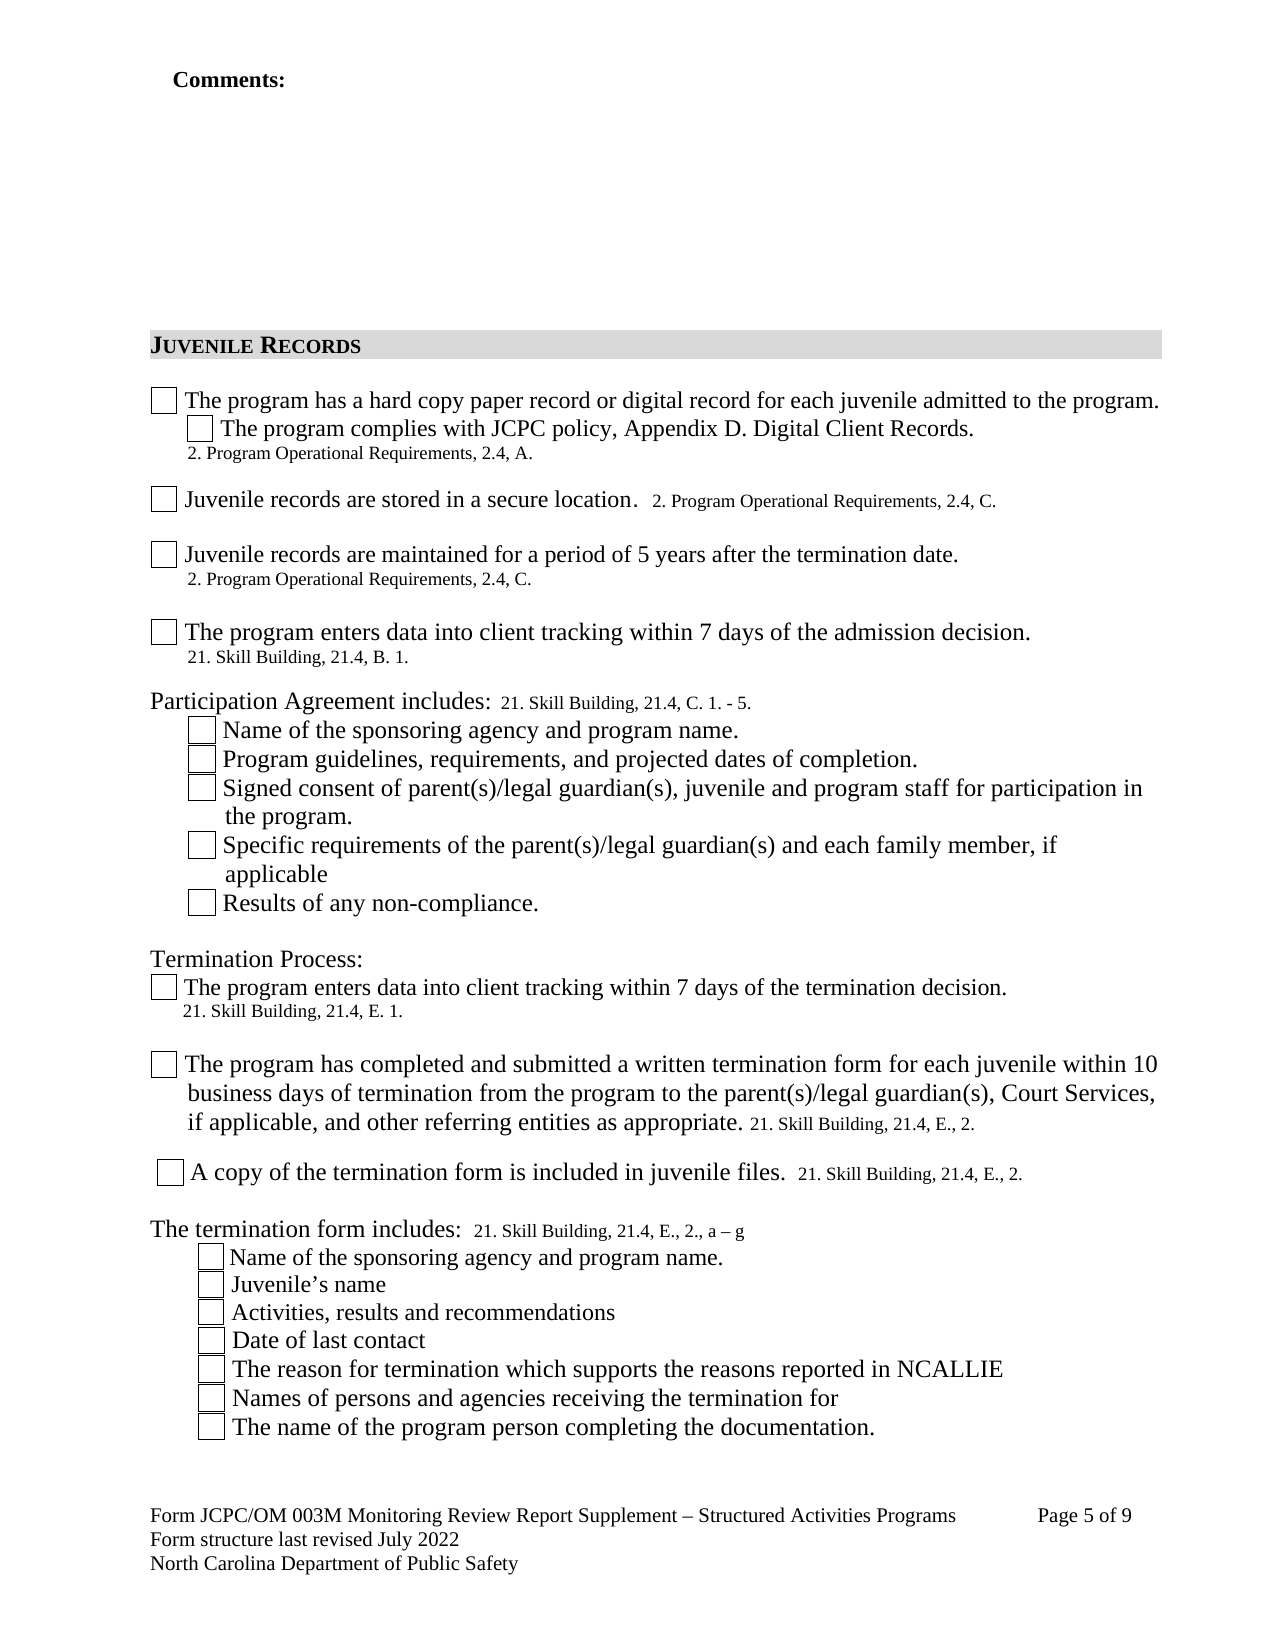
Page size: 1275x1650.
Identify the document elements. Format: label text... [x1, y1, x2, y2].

text The name of the program person completing the documentation. [197, 1412, 1162, 1441]
list The program enters data into client tracking within 7 days of the termination decision. [150, 973, 1162, 1000]
text Results of any non-compliance. [187, 888, 1162, 916]
text Name of the sponsoring agency and program name. [150, 715, 1162, 744]
list Juvenile’s name [197, 1270, 1162, 1298]
list 2. Program Operational Requirements, 2.4, A. [150, 442, 1162, 463]
list 21. Skill Building, 21.4, E. 1. [150, 1000, 1162, 1022]
list The program has a hard copy paper record or digital record for each juvenile admitted to the program. [150, 386, 1162, 414]
list Participation Agreement includes: 21. Skill Building, 21.4, C. 1. - 5. [150, 686, 1162, 715]
text Program guidelines, requirements, and projected dates of completion. [187, 744, 1162, 773]
list The program complies with JCPC policy, Appendix D. Digital Client Records. [150, 414, 1162, 442]
text Names of persons and agencies receiving the termination for [197, 1383, 1162, 1412]
text Juvenile Records [150, 330, 1162, 359]
text The reason for termination which supports the reasons reported in NCALLIE [197, 1354, 1162, 1383]
list Activities, results and recommendations [197, 1298, 1162, 1326]
table_header Comments: [161, 66, 1183, 303]
text Date of last contact [197, 1326, 1162, 1354]
list Termination Process: [150, 944, 1162, 973]
text Specific requirements of the parent(s)/legal guardian(s) and each family member, if applicable [187, 830, 1162, 888]
list Juvenile records are stored in a secure location. 2. Program Operational Requirements, 2.4, C. [150, 485, 1162, 512]
list Name of the sponsoring agency and program name. [197, 1242, 1162, 1270]
list Juvenile records are maintained for a period of 5 years after the termination date. [150, 540, 1162, 568]
list 21. Skill Building, 21.4, B. 1. [150, 646, 1162, 667]
list The program has completed and submitted a written termination form for each juvenile within 10 business days of termination from the program to the parent(s)/legal guardian(s), Court Services, if applicable, and other referring entities as appropriate. 21. Skill Building, 21.4, E., 2. [150, 1049, 1162, 1136]
list The termination form includes: 21. Skill Building, 21.4, E., 2., a – g [150, 1214, 1162, 1242]
list 2. Program Operational Requirements, 2.4, C. [150, 568, 1162, 589]
list The program enters data into client tracking within 7 days of the admission decision. [150, 617, 1162, 646]
text Signed consent of parent(s)/legal guardian(s), juvenile and program staff for participation in the program. [187, 773, 1162, 830]
list A copy of the termination form is included in juvenile files. 21. Skill Building, 21.4, E., 2. [150, 1157, 1162, 1186]
